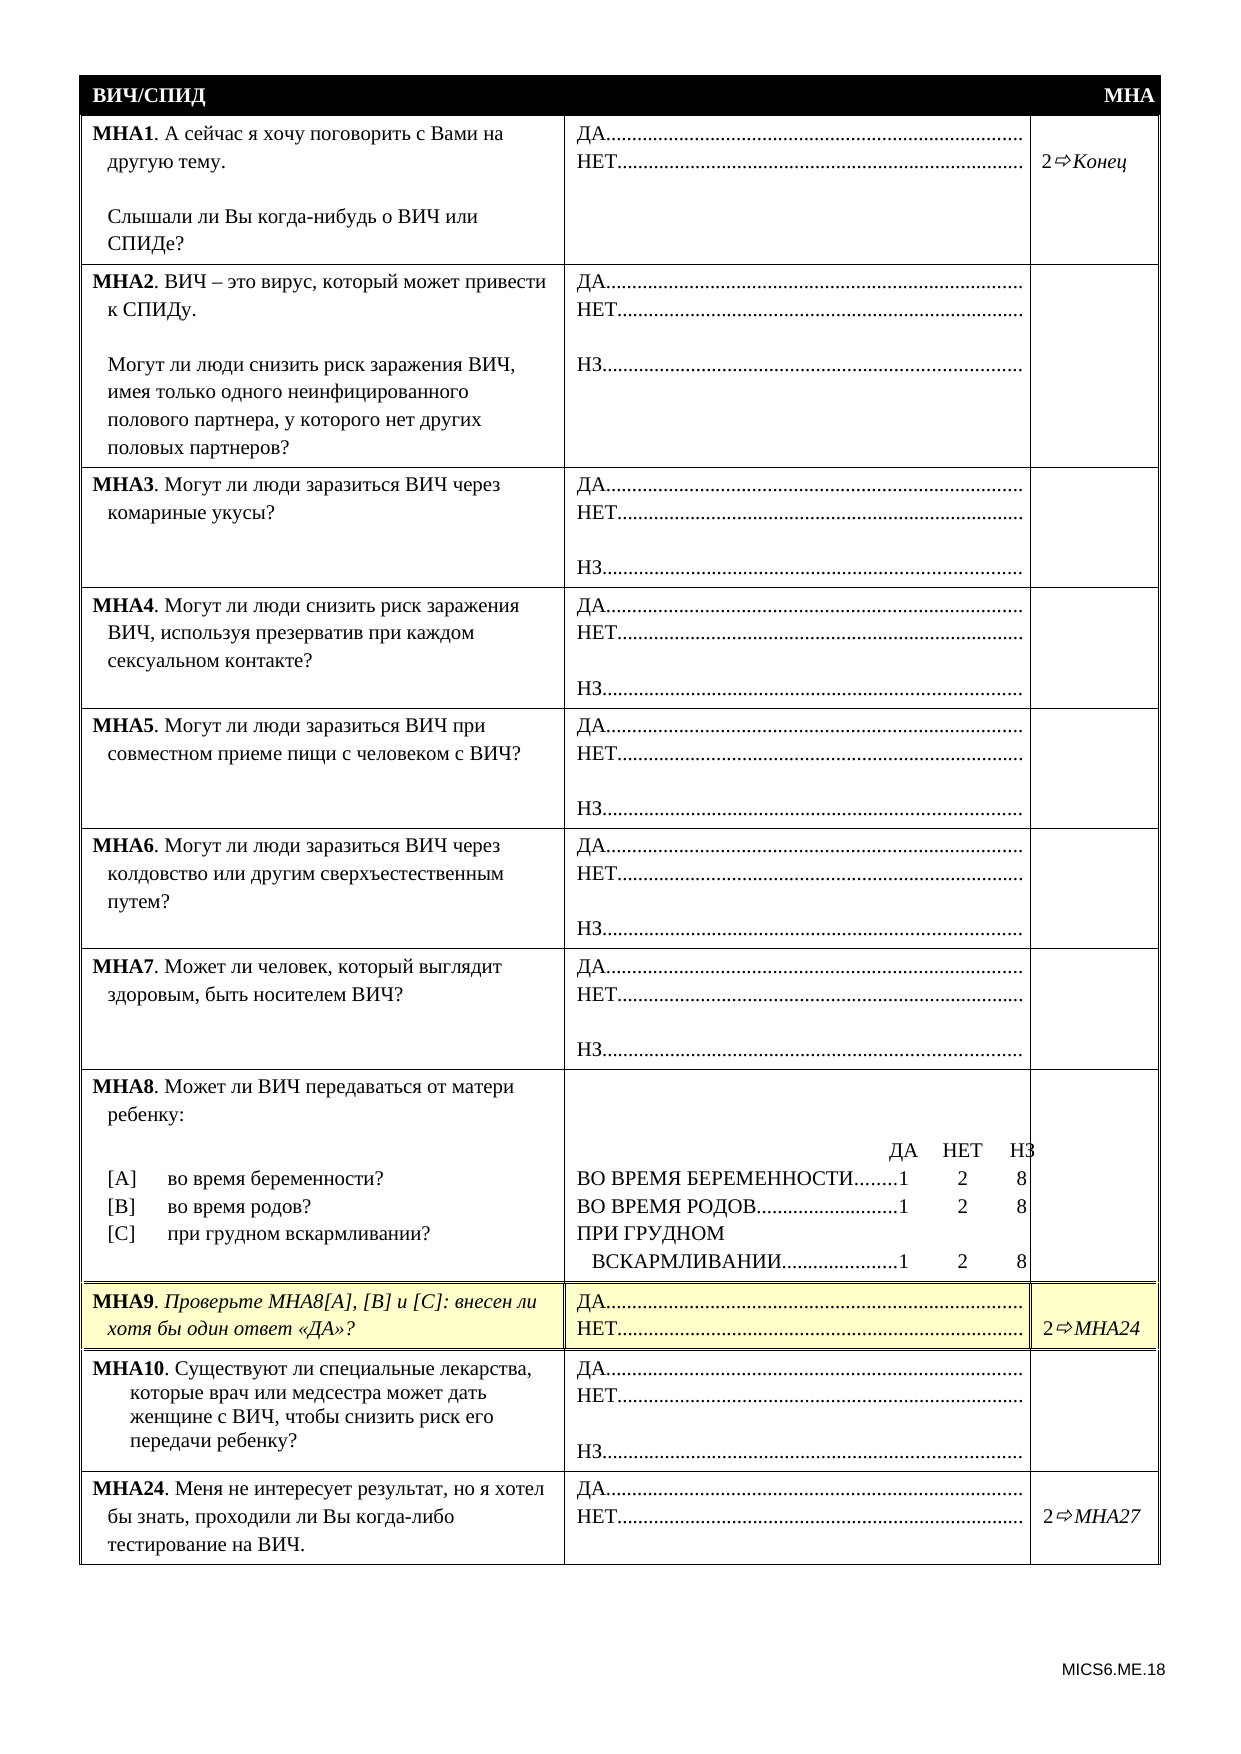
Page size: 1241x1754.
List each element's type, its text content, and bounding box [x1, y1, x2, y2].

table_cell ДА 1 НЕТ 2 [566, 1284, 1029, 1348]
table_cell ДА 1 НЕТ 2 НЗ 8 [565, 829, 1030, 948]
table_cell ДА 1 НЕТ 2 НЗ 8 [565, 1351, 1030, 1471]
table_cell [1031, 1070, 1158, 1134]
table_cell ДА НЕТ НЗ во время беременности 1 2 8 во время родов 1 2 8 при грудном вскармливании 1 2 8 [565, 1134, 1030, 1281]
table_cell MHA24. Меня не интересует результат, но я хотел бы знать, проходили ли Вы когда-либо тестирование на ВИЧ. [82, 1472, 564, 1563]
table_cell [1031, 468, 1158, 587]
table_cell MHA7. Может ли человек, который выглядит здоровым, быть носителем ВИЧ? [82, 949, 564, 1069]
table_cell MHA4. Могут ли люди снизить риск заражения ВИЧ, используя презерватив при каждом сексуальном контакте? [82, 588, 564, 707]
table_cell [565, 1070, 1030, 1134]
table_cell 2MHA24 [1031, 1281, 1160, 1348]
table_cell MHA8. Может ли ВИЧ передаваться от матери ребенку: [82, 1070, 564, 1134]
table_cell ДА 1 НЕТ 2 НЗ 8 [565, 588, 1030, 707]
table_cell [1031, 829, 1158, 948]
table_cell [1031, 265, 1158, 467]
table_cell [1031, 709, 1158, 828]
table_cell ДА 1 НЕТ 2 НЗ 8 [565, 265, 1030, 467]
table_cell [A] во время беременности? [B] во время родов? [C] при грудном вскармливании? [82, 1134, 564, 1281]
table_cell ДА 1 НЕТ 2 НЗ 8 [565, 949, 1030, 1069]
table_cell MHA2. ВИЧ – это вирус, который может привести к СПИДу. Могут ли люди снизить риск заражения ВИЧ, имея только одного неинфицированного полового партнера, у которого нет других половых партнеров? [82, 265, 564, 467]
table_cell [1031, 949, 1158, 1069]
table_cell ДА 1 НЕТ 2 НЗ 8 [565, 468, 1030, 587]
table_header ВИЧ/СПИД MHA [82, 78, 1158, 115]
table_cell MHA3. Могут ли люди заразиться ВИЧ через комариные укусы? [82, 468, 564, 587]
table_cell MHA10. Существуют ли специальные лекарства, которые врач или медсестра может дать женщине с ВИЧ, чтобы снизить риск его передачи ребенку? [80, 1348, 564, 1471]
table_cell [1031, 588, 1158, 707]
table_cell [1031, 1134, 1158, 1281]
table_cell MHA5. Могут ли люди заразиться ВИЧ при совместном приеме пищи с человеком с ВИЧ? [82, 709, 564, 828]
table_cell ДА 1 НЕТ 2 [565, 116, 1030, 263]
table_cell MHA1. А сейчас я хочу поговорить с Вами на другую тему. Слышали ли Вы когда-нибудь о ВИЧ или СПИДе? [82, 116, 564, 263]
table_cell 2Конец [1031, 116, 1158, 263]
table_cell 2MHA27 [1031, 1472, 1158, 1563]
table_cell MHA6. Могут ли люди заразиться ВИЧ через колдовство или другим сверхъестественным путем? [82, 829, 564, 948]
table_cell [1031, 1348, 1160, 1471]
table_cell ДА 1 НЕТ 2 НЗ 8 [565, 709, 1030, 828]
table_cell ДА 1 НЕТ 2 [565, 1472, 1030, 1563]
table_cell MHA9. Проверьте MHA8[A], [B] и [C]: внесен ли хотя бы один ответ «ДА»? [80, 1281, 564, 1348]
